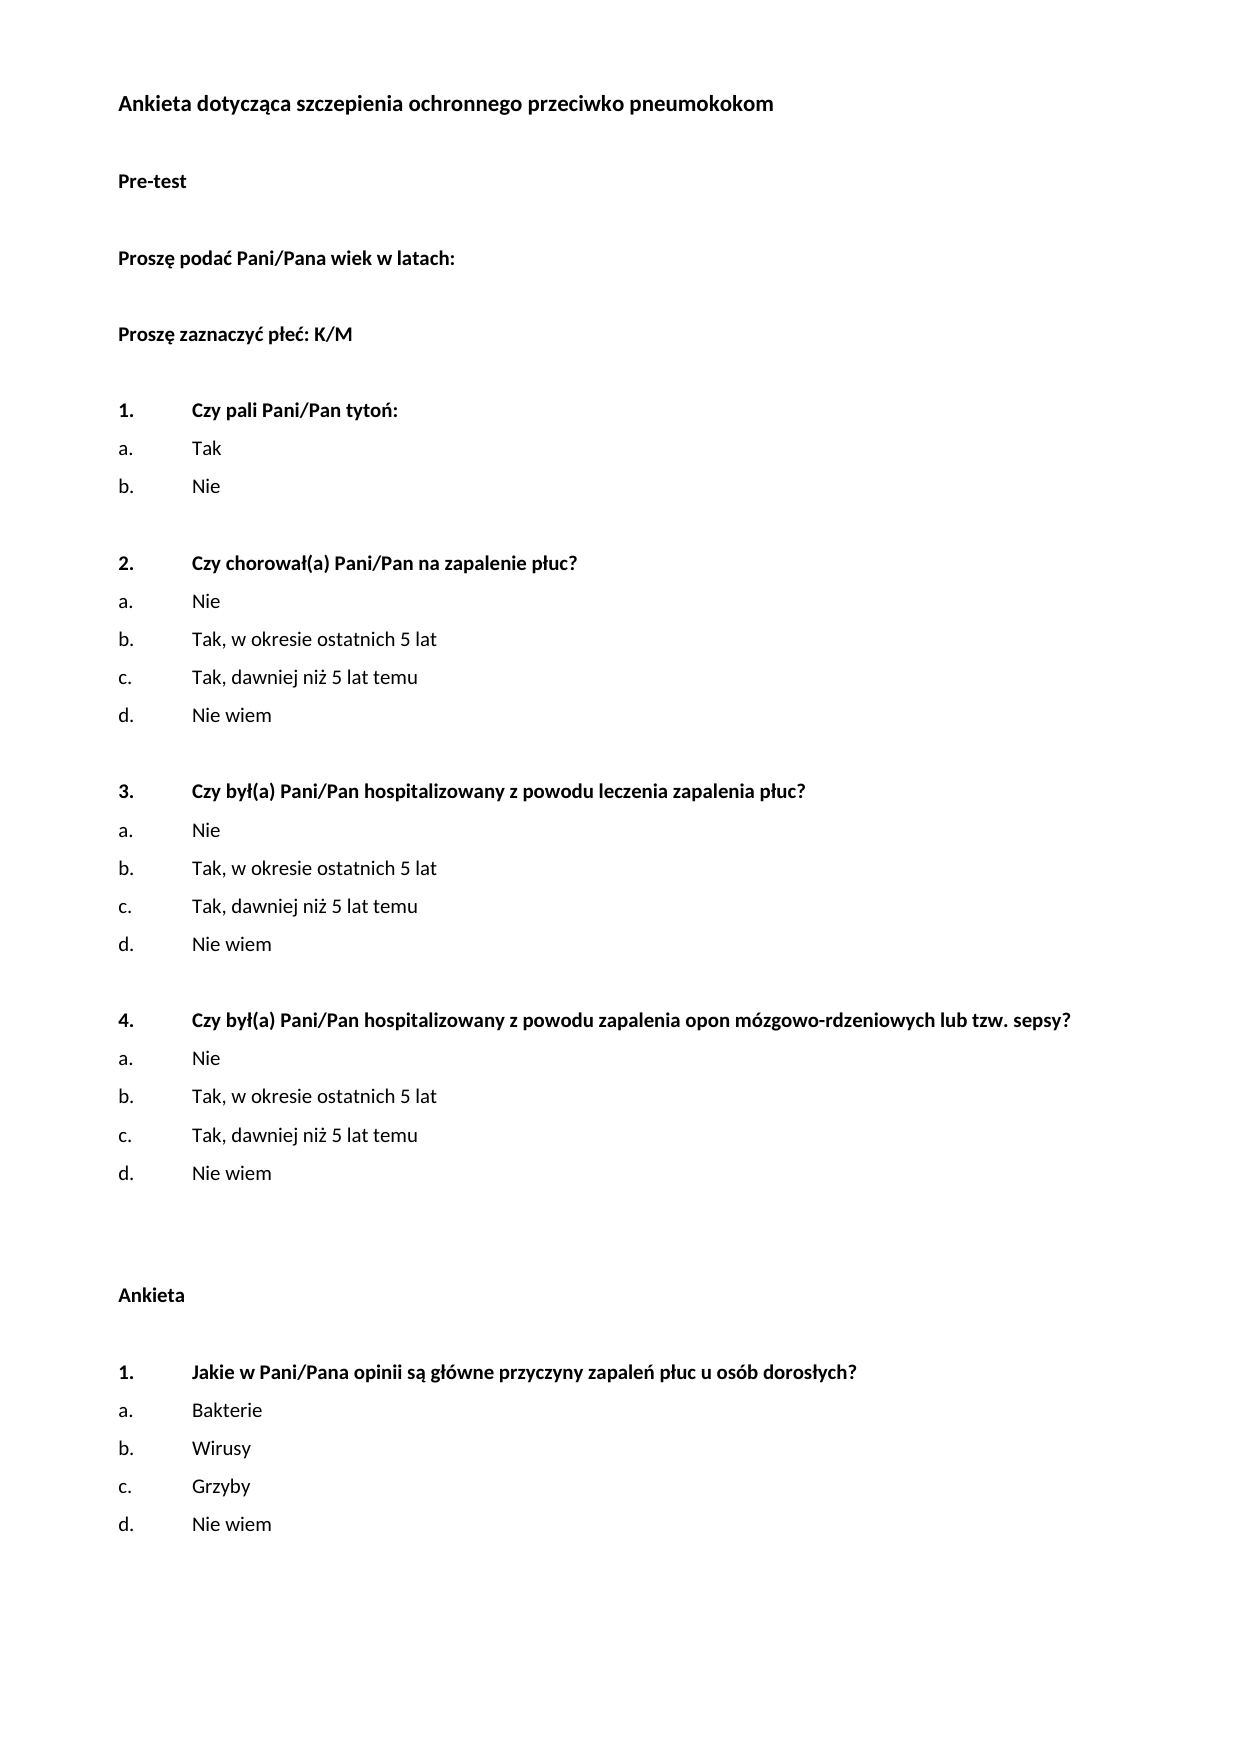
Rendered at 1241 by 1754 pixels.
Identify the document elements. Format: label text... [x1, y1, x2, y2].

list Wirusy [118, 1435, 1122, 1461]
list Tak, w okresie ostatnich 5 lat [118, 626, 1122, 652]
list Tak [118, 436, 1122, 461]
list Nie [118, 1046, 1122, 1071]
text Ankieta dotycząca szczepienia ochronnego przeciwko pneumokokom [118, 89, 1122, 117]
list Bakterie [118, 1397, 1122, 1422]
text Pre-test [118, 169, 1122, 194]
list Nie wiem [118, 702, 1122, 728]
list Czy był(a) Pani/Pan hospitalizowany z powodu leczenia zapalenia płuc? [118, 779, 1122, 804]
list Tak, dawniej niż 5 lat temu [118, 664, 1122, 690]
text Ankieta [118, 1283, 1122, 1308]
list Czy chorował(a) Pani/Pan na zapalenie płuc? [118, 550, 1122, 575]
list Grzyby [118, 1473, 1122, 1499]
list Nie [118, 817, 1122, 842]
list Tak, dawniej niż 5 lat temu [118, 1122, 1122, 1147]
list Czy był(a) Pani/Pan hospitalizowany z powodu zapalenia opon mózgowo-rdzeniowych lub tzw. sepsy? [118, 1007, 1122, 1033]
list Nie wiem [118, 1511, 1122, 1537]
list Czy pali Pani/Pan tytoń: [118, 397, 1122, 423]
list Jakie w Pani/Pana opinii są główne przyczyny zapaleń płuc u osób dorosłych? [118, 1359, 1122, 1384]
list Nie [118, 588, 1122, 613]
list Nie [118, 474, 1122, 499]
list Tak, dawniej niż 5 lat temu [118, 893, 1122, 918]
list Tak, w okresie ostatnich 5 lat [118, 855, 1122, 880]
list Tak, w okresie ostatnich 5 lat [118, 1084, 1122, 1109]
text Proszę zaznaczyć płeć: K/M [118, 321, 1122, 347]
text Proszę podać Pani/Pana wiek w latach: [118, 245, 1122, 270]
list Nie wiem [118, 931, 1122, 957]
list Nie wiem [118, 1160, 1122, 1185]
